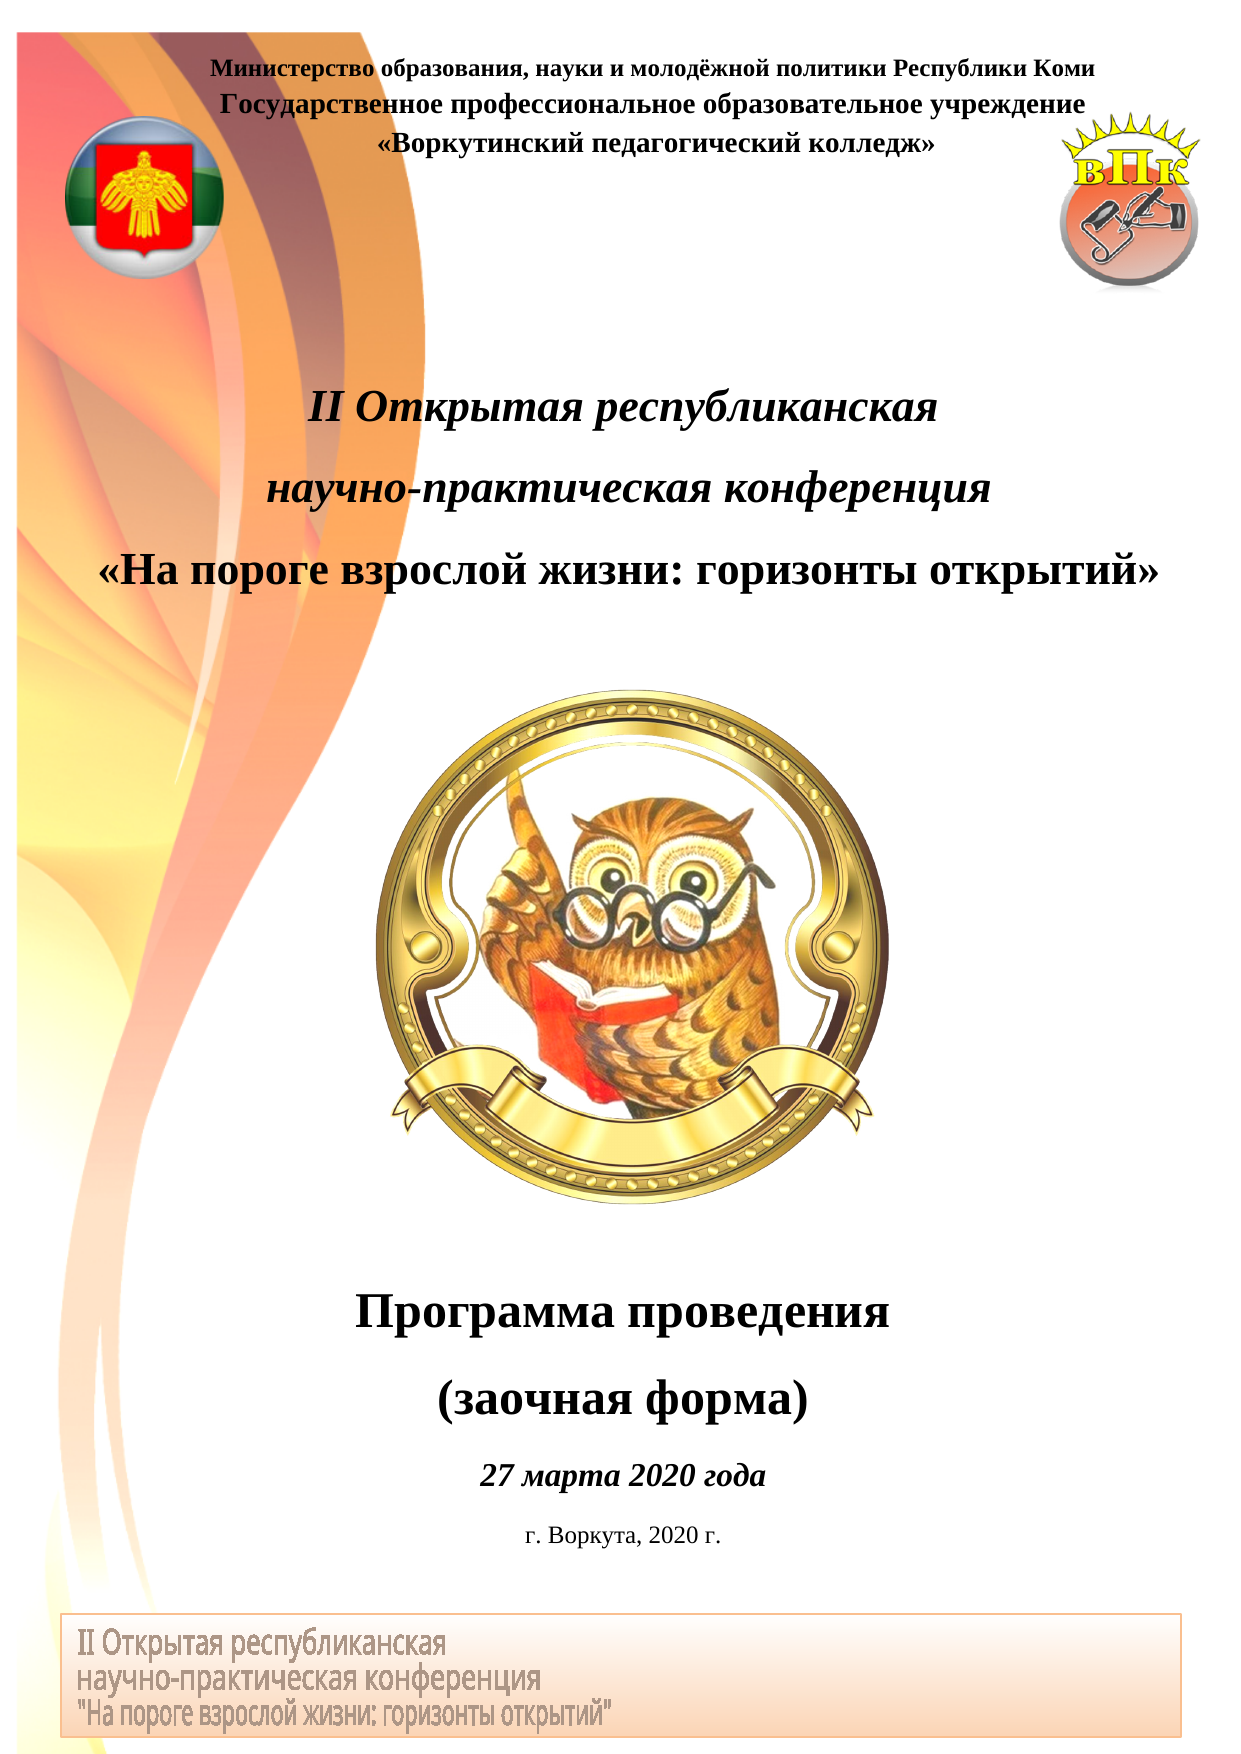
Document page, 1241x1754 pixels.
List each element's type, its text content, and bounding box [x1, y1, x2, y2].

text научно-практическая конференция [59, 460, 1187, 513]
picture [65, 116, 224, 279]
text Государственное профессиональное образовательное учреждение [118, 86, 1187, 120]
text «Воркутинский педагогический колледж» [224, 125, 1051, 158]
list Курмангалиева Камилла Александровна, студентка ГПОУ «Воркутинский политехнический техникум» [18, 34, 1212, 1754]
text II Открытая республиканская [59, 379, 1187, 431]
text 27 марта 2020 года [59, 1455, 1187, 1493]
text (заочная форма) [59, 1368, 1187, 1426]
text Министерство образования, науки и молодёжной политики Республики Коми [118, 53, 1187, 82]
text «На пороге взрослой жизни: горизонты открытий» [59, 541, 1187, 594]
picture [1051, 104, 1208, 296]
text г. Воркута, 2020 г. [59, 1520, 1187, 1548]
text Программа проведения [59, 1281, 1187, 1339]
